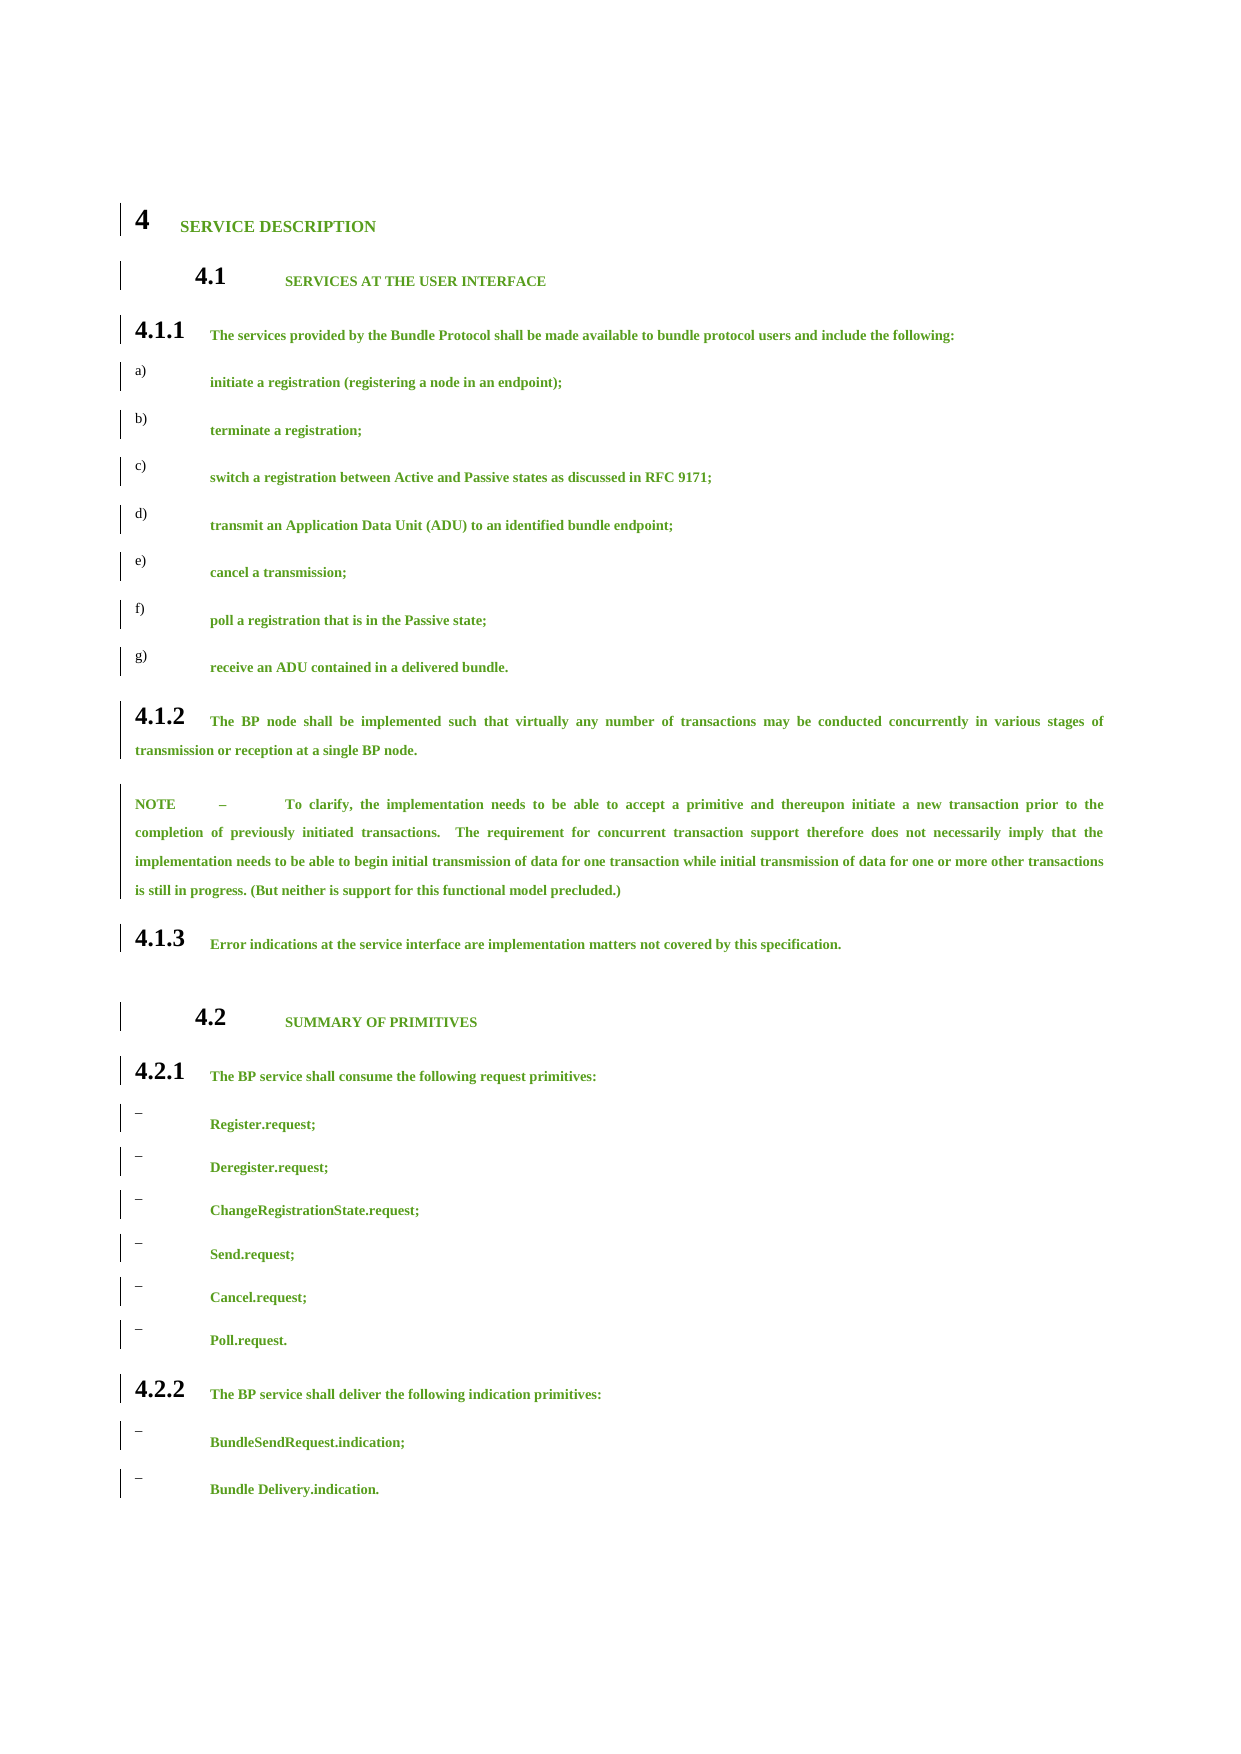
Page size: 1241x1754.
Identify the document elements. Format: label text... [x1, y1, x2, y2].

list receive an ADU contained in a delivered bundle. [135, 647, 1105, 676]
list Poll.request. [135, 1320, 1105, 1349]
text NOTE – To clarify, the implementation needs to be able to accept a primitive and thereupon initiate a new transaction prior to the completion of previously initiated transactions. The requirement for concurrent transaction support therefore does not necessarily imply that the implementation needs to be able to begin initial transmission of data for one transaction while initial transmission of data for one or more other transactions is still in progress. (But neither is support for this functional model precluded.) [135, 783, 1105, 898]
list The BP service shall consume the following request primitives: [135, 1056, 1105, 1085]
subtitle SUMMARY OF PRIMITIVES [195, 1002, 1105, 1031]
list Error indications at the service interface are implementation matters not covered by this specification. [135, 923, 1105, 952]
list initiate a registration (registering a node in an endpoint); [135, 362, 1105, 391]
list Send.request; [135, 1233, 1105, 1262]
list transmit an Application Data Unit (ADU) to an identified bundle endpoint; [135, 505, 1105, 533]
subtitle SERVICES AT THE USER INTERFACE [195, 261, 1105, 290]
list cancel a transmission; [135, 552, 1105, 581]
list The BP node shall be implemented such that virtually any number of transactions may be conducted concurrently in various stages of transmission or reception at a single BP node. [135, 701, 1105, 758]
list Bundle Delivery.indication. [135, 1469, 1105, 1498]
list switch a registration between Active and Passive states as discussed in RFC 9171; [135, 457, 1105, 486]
list The services provided by the Bundle Protocol shall be made available to bundle protocol users and include the following: [135, 315, 1105, 343]
list poll a registration that is in the Passive state; [135, 600, 1105, 628]
list Register.request; [135, 1103, 1105, 1132]
list Cancel.request; [135, 1277, 1105, 1306]
list The BP service shall deliver the following indication primitives: [135, 1374, 1105, 1403]
subtitle SERVICE DESCRIPTION [135, 202, 1105, 236]
list Deregister.request; [135, 1147, 1105, 1176]
list BundleSendRequest.indication; [135, 1421, 1105, 1450]
list terminate a registration; [135, 410, 1105, 438]
list ChangeRegistrationState.request; [135, 1190, 1105, 1219]
